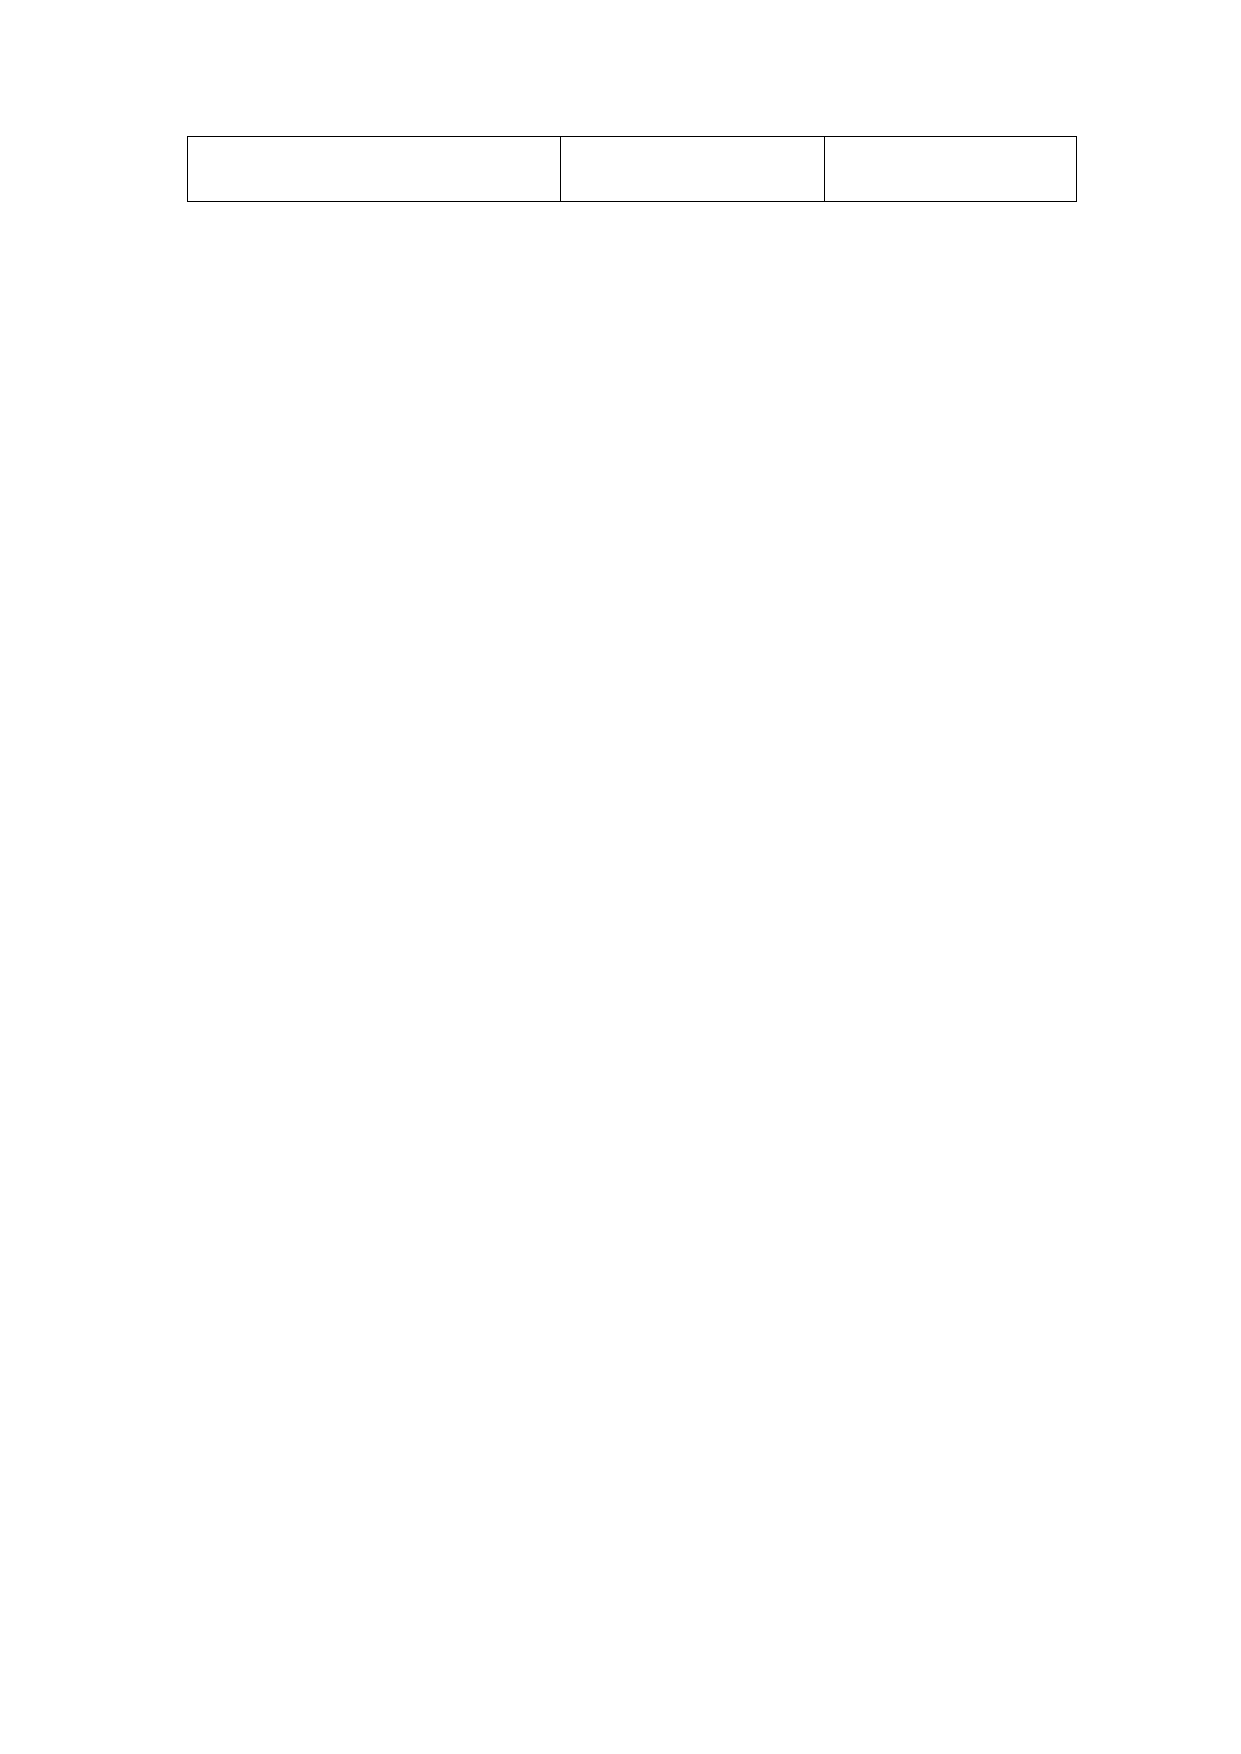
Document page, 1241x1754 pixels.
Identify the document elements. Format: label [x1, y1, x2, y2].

table_cell [825, 137, 1076, 201]
table_cell [188, 137, 560, 201]
table_cell [561, 137, 824, 201]
